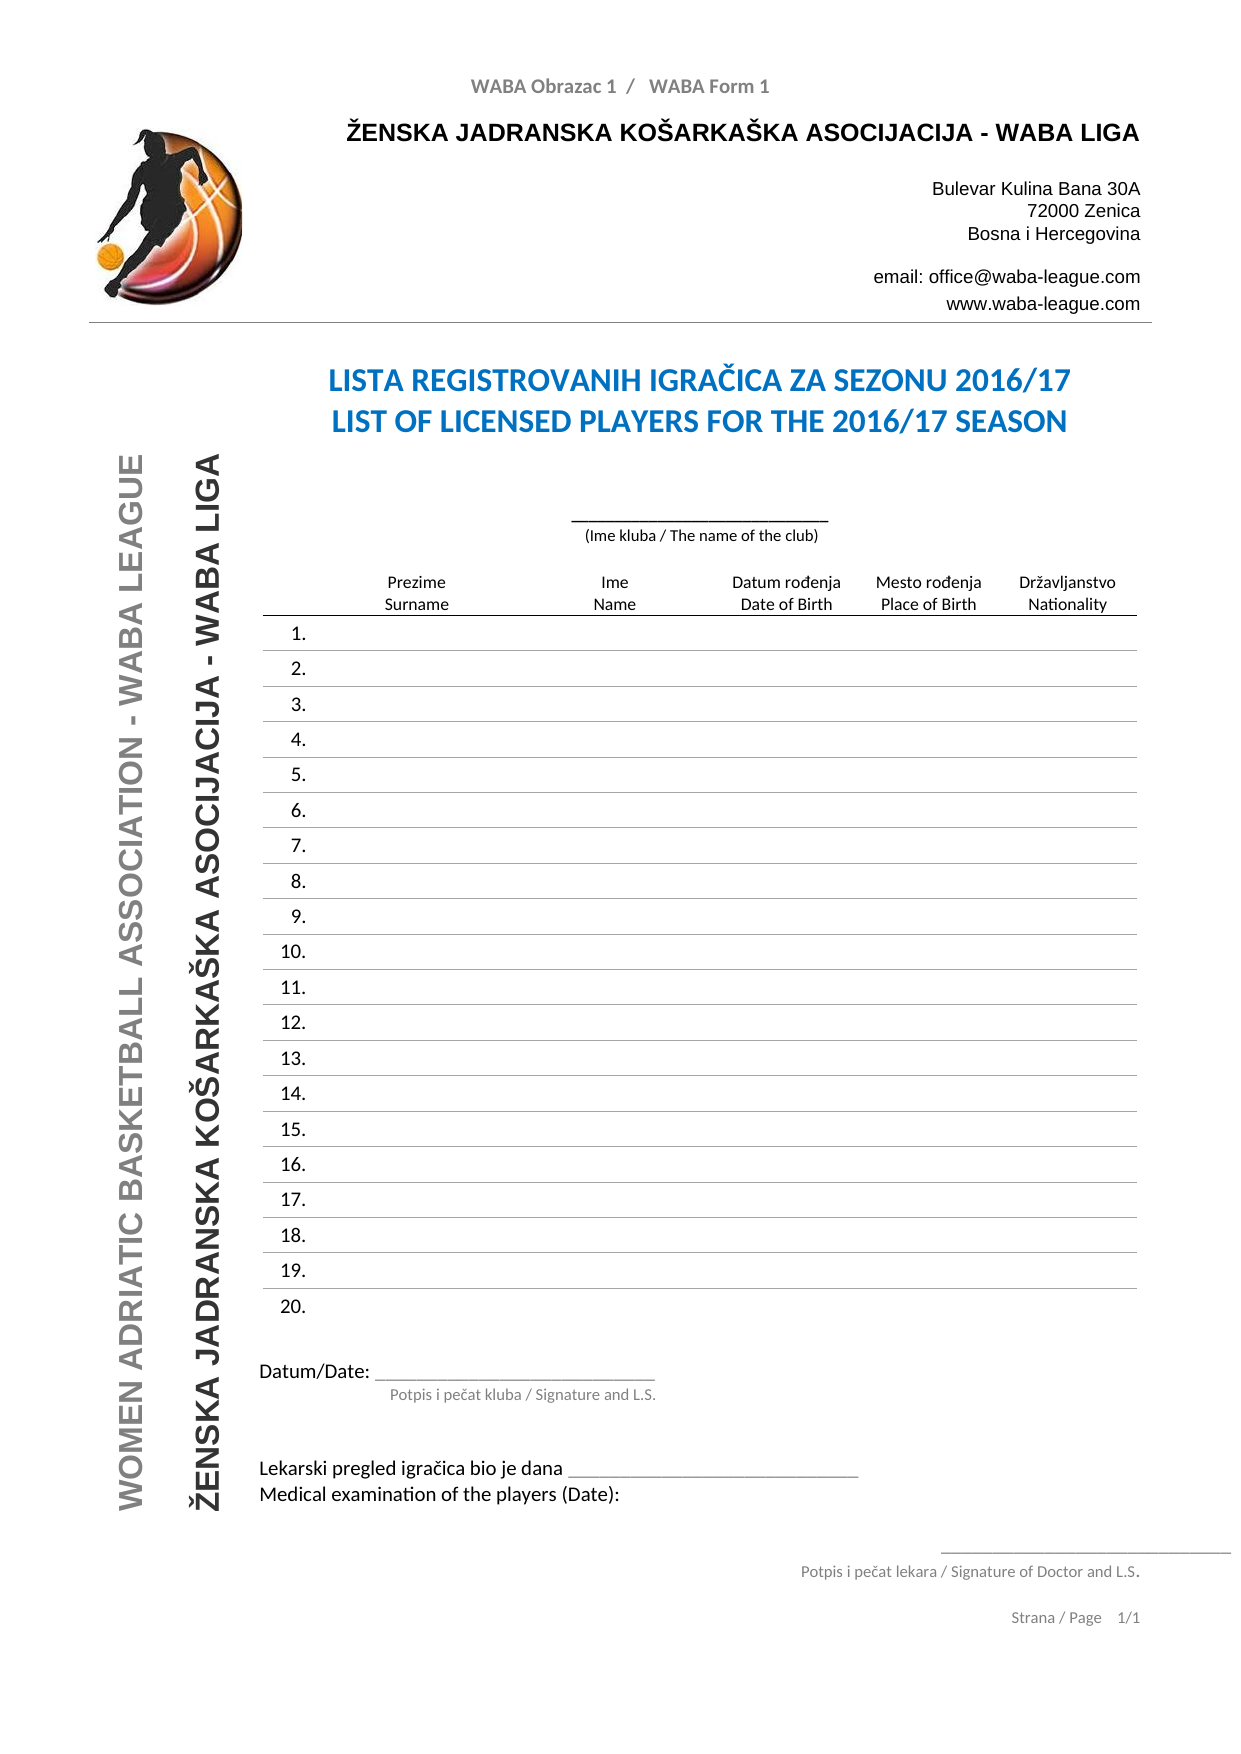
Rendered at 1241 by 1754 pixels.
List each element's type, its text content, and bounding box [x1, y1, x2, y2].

table_header LISTA REGISTROVANIH IGRAČICA ZA SEZONU 2016/17 LIST OF LICENSED PLAYERS FOR THE 2016/17 SEASON ______________________________ (Ime kluba / The name of the club) Datum/Date: ___________________________ Potpis i pečat kluba / Signature and L.S. Lekarski pregled igračica bio je dana ____________________________ Medical examination of the players (Date): ____________________________ Potpis i pečat lekara / Signature of Doctor and L.S. Strana / Page 1/1 [248, 339, 1152, 1628]
table_header [89, 118, 248, 322]
picture [94, 128, 243, 306]
table_header WOMEN ADRIATIC BASKETBALL ASSOCIATION - WABA LEAGUE ŽENSKA JADRANSKA KOŠARKAŠKA ASOCIJACIJA - WABA LIGA [89, 339, 248, 1628]
table_header ŽENSKA JADRANSKA KOŠARKAŠKA ASOCIJACIJA - WABA LIGA Bulevar Kulina Bana 30A 72000 Zenica Bosna i Hercegovina email: office@waba-league.com www.waba-league.com [248, 118, 1152, 322]
